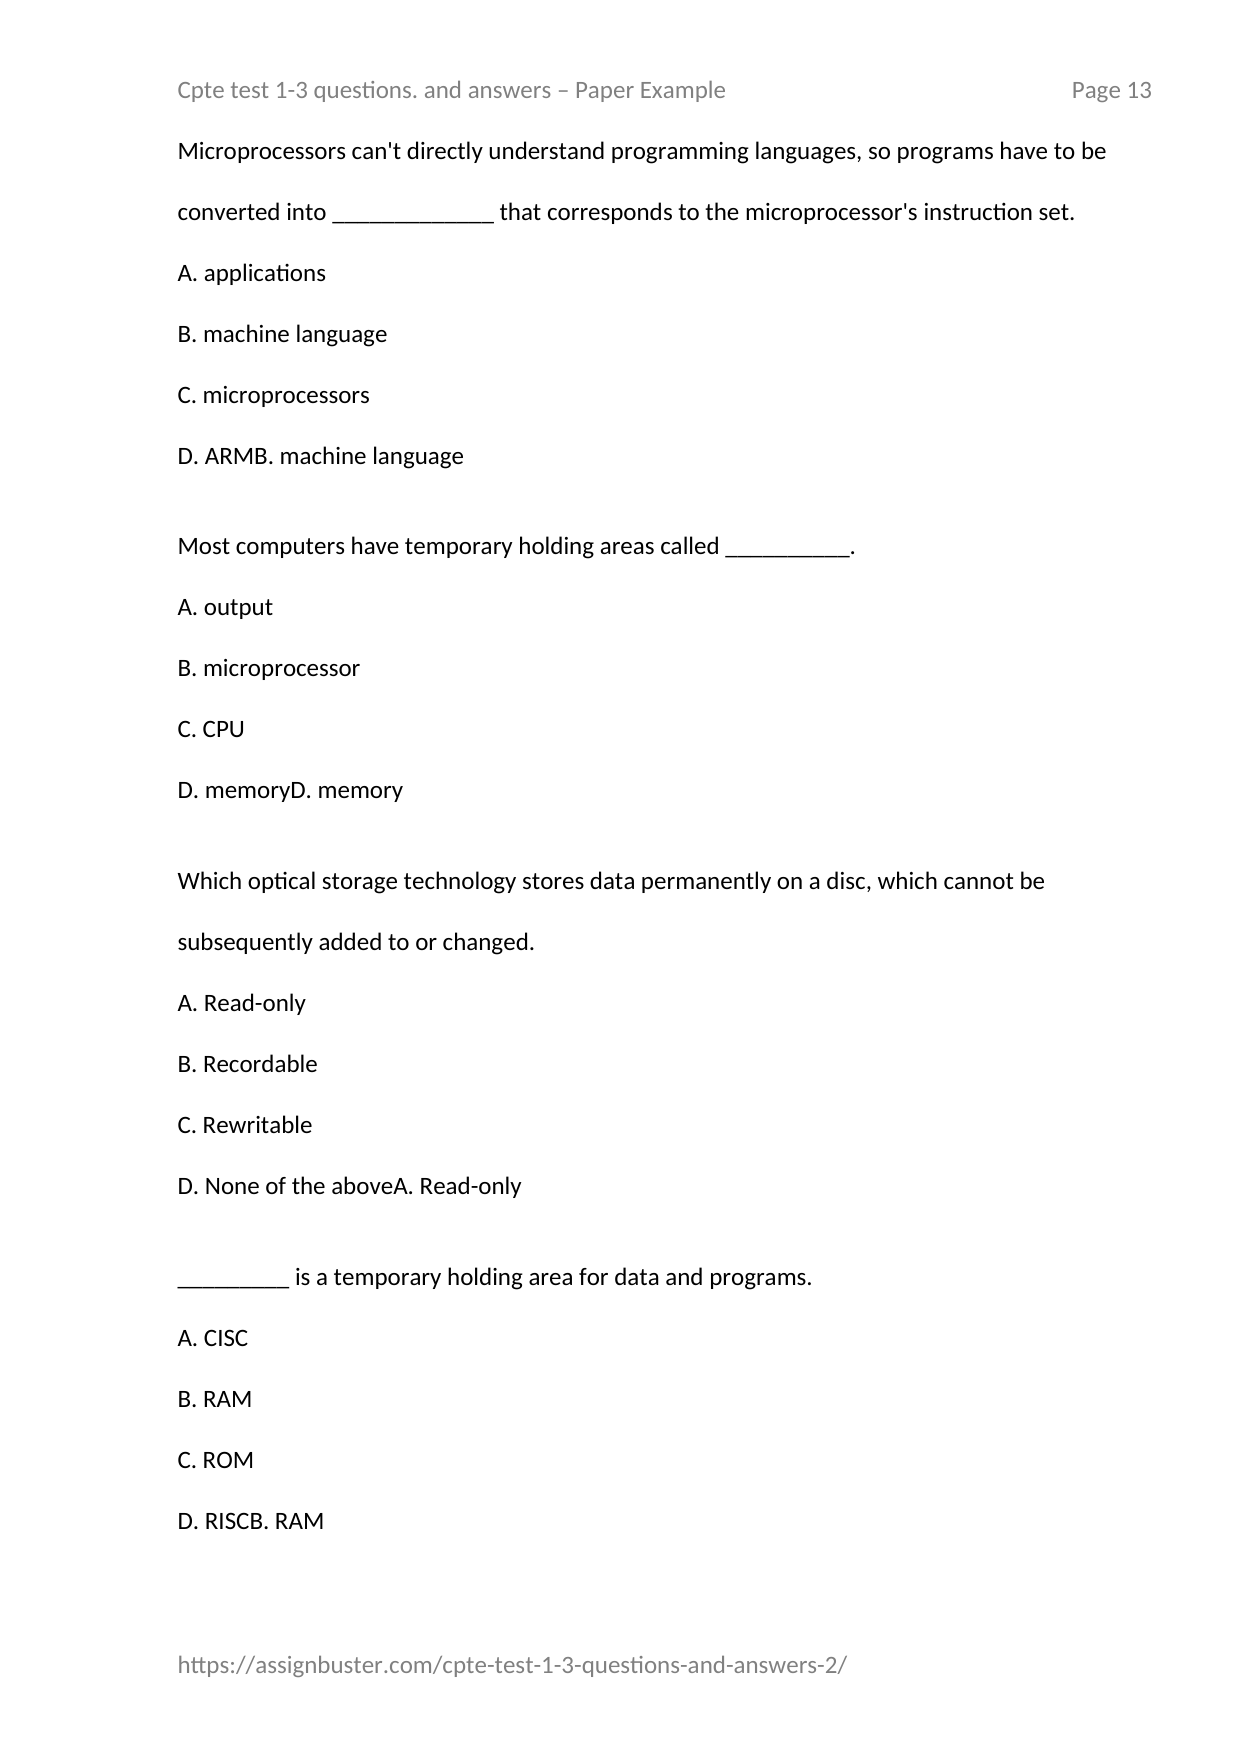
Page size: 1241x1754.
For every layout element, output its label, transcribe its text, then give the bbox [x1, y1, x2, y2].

text _________ is a temporary holding area for data and programs. A. CISC B. RAM C. ROM D. RISCB. RAM [177, 1261, 1152, 1536]
text Microprocessors can't directly understand programming languages, so programs have to be converted into _____________ that corresponds to the microprocessor's instruction set. A. applications B. machine language C. microprocessors D. ARMB. machine language [177, 135, 1152, 471]
text Which optical storage technology stores data permanently on a disc, which cannot be subsequently added to or changed. A. Read-only B. Recordable C. Rewritable D. None of the aboveA. Read-only [177, 865, 1152, 1201]
text Most computers have temporary holding areas called __________. A. output B. microprocessor C. CPU D. memoryD. memory [177, 531, 1152, 805]
